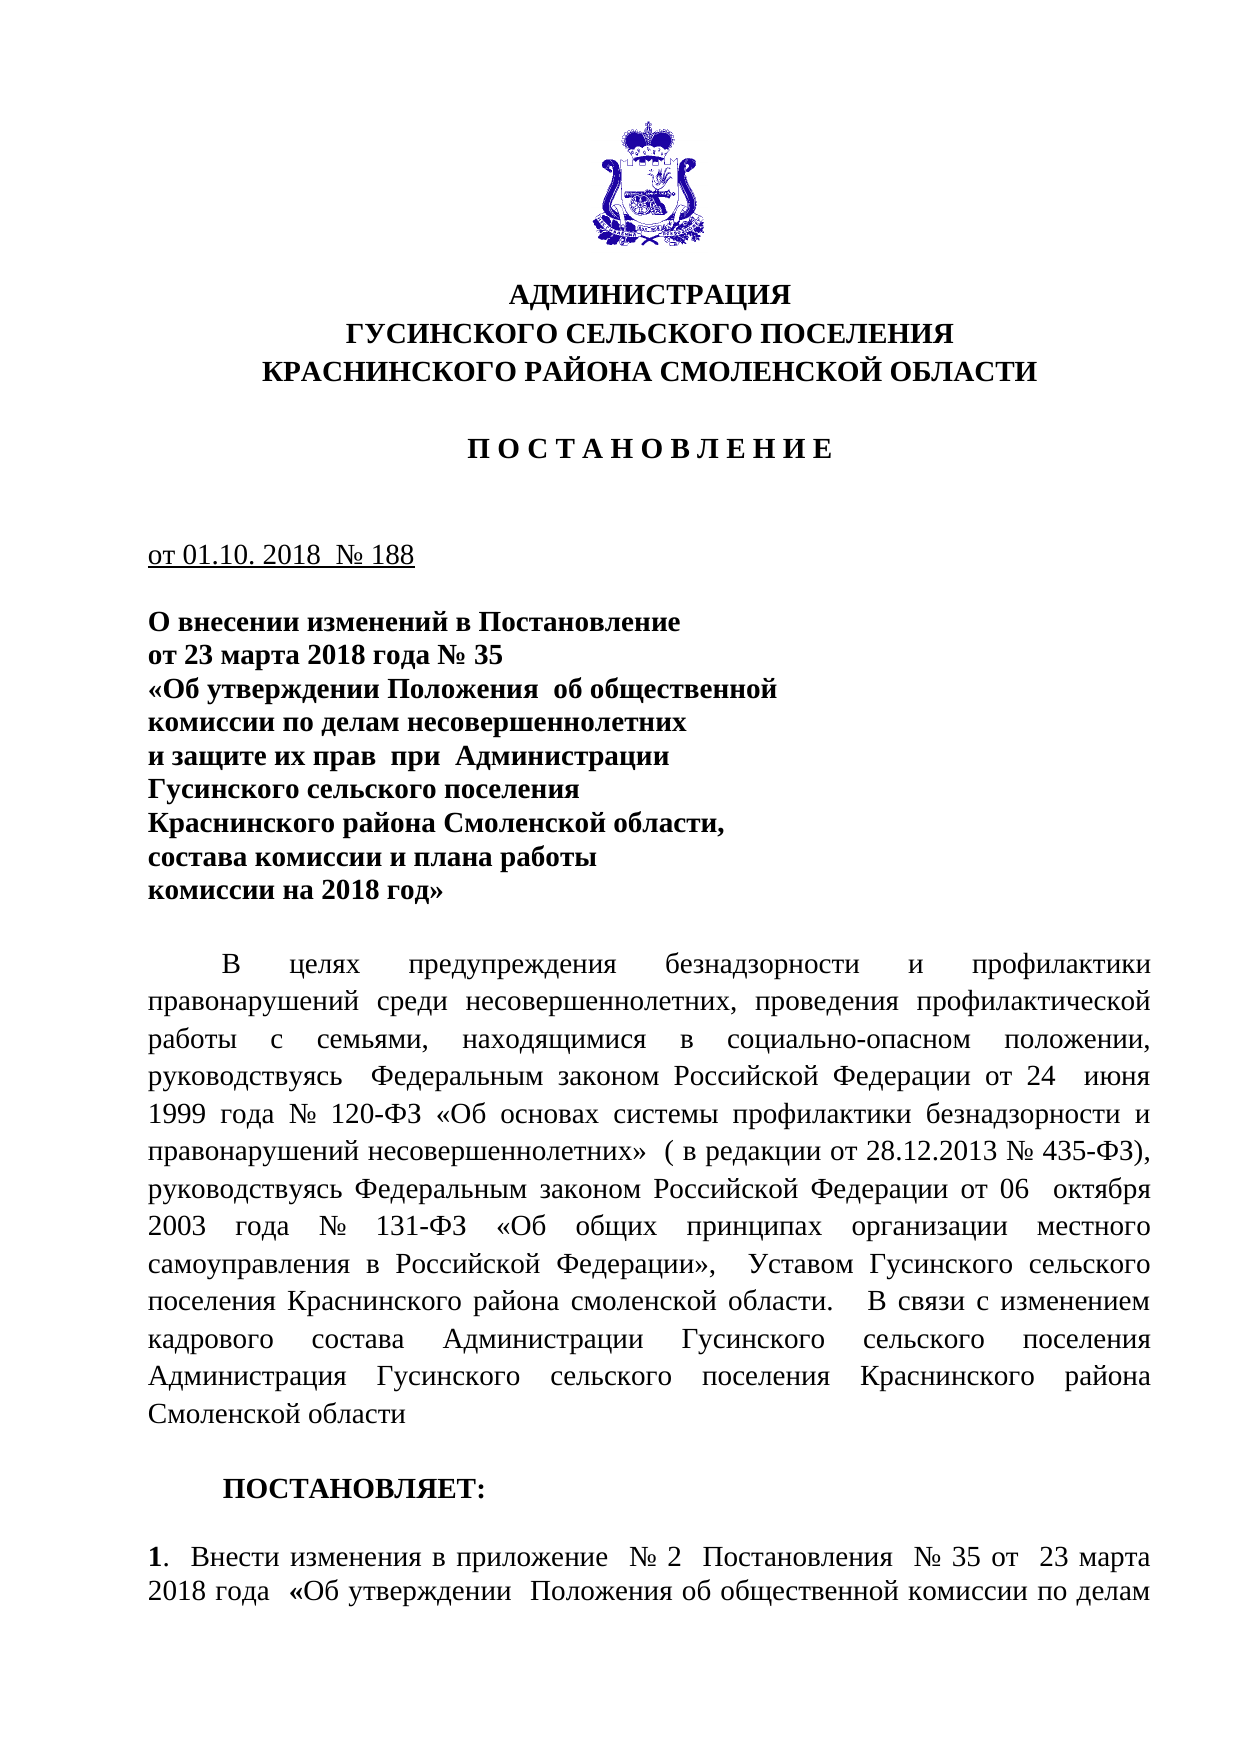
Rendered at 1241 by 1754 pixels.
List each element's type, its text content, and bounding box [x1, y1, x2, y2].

text П О С Т А Н О В Л Е Н И Е [148, 431, 1152, 465]
text О внесении изменений в Постановление [148, 604, 1152, 637]
text АДМИНИСТРАЦИЯ ГУСИНСКОГО СЕЛЬСКОГО ПОСЕЛЕНИЯ [148, 277, 1152, 349]
text ПОСТАНОВЛЯЕТ: [148, 1468, 1152, 1506]
text КРАСНИНСКОГО РАЙОНА СМОЛЕНСКОЙ ОБЛАСТИ [148, 354, 1152, 388]
text от 01.10. 2018 № 188 [148, 537, 1152, 570]
text состава комиссии и плана работы [148, 839, 1152, 872]
text «Об утверждении Положения об общественной [148, 671, 1152, 704]
text комиссии по делам несовершеннолетних [148, 704, 1152, 738]
text Краснинского района Смоленской области, [148, 805, 1152, 839]
text В целях предупреждения безнадзорности и профилактики правонарушений среди несовершеннолетних, проведения профилактической работы с семьями, находящимися в социально-опасном положении, руководствуясь Федеральным законом Российской Федерации от 24 июня 1999 года № 120-ФЗ «Об основах системы профилактики безнадзорности и правонарушений несовершеннолетних» ( в редакции от 28.12.2013 № 435-ФЗ), руководствуясь Федеральным законом Российской Федерации от 06 октября 2003 года № 131-ФЗ «Об общих принципах организации местного самоуправления в Российской Федерации», Уставом Гусинского сельского поселения Краснинского района смоленской области. В связи с изменением кадрового состава Администрации Гусинского сельского поселения Администрация Гусинского сельского поселения Краснинского района Смоленской области [148, 943, 1152, 1431]
text комиссии на 2018 год» [148, 872, 1152, 906]
text от 23 марта 2018 года № 35 [148, 637, 1152, 671]
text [148, 1539, 1152, 1606]
text Гусинского сельского поселения [148, 772, 1152, 805]
text и защите их прав при Администрации [148, 738, 1152, 772]
picture [591, 118, 709, 253]
